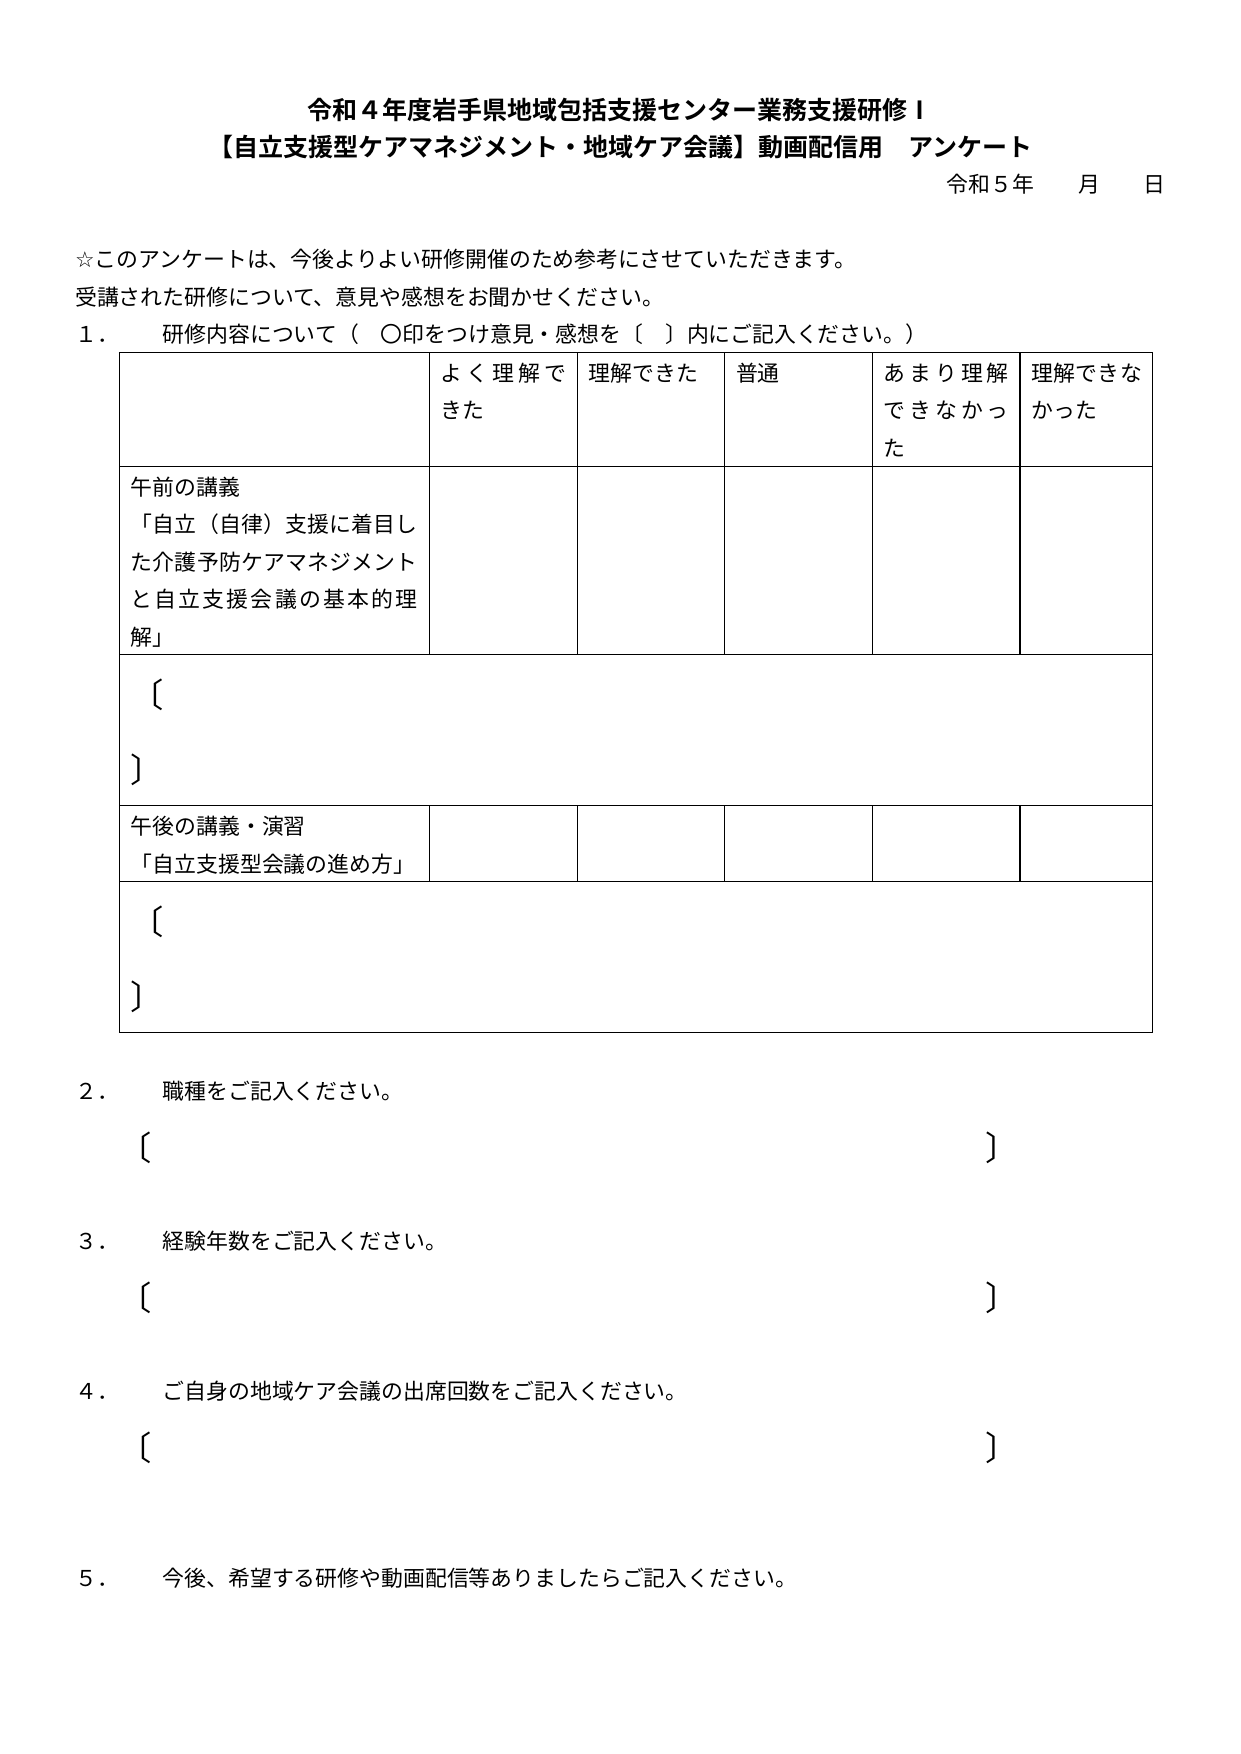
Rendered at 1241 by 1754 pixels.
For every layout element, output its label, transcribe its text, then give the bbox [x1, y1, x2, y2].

list 〔 〕 [119, 1258, 1165, 1333]
text 【自立支援型ケアマネジメント・地域ケア会議】動画配信用 アンケート [75, 127, 1165, 164]
list ご自身の地域ケア会議の出席回数をご記入ください。 [75, 1371, 1165, 1408]
table_header [120, 353, 429, 466]
table_cell 〔 〕 [120, 882, 1152, 1032]
table_header 理解できなかった [1021, 353, 1152, 466]
table_cell [873, 806, 1019, 881]
table_cell [578, 467, 724, 654]
text 令和４年度岩手県地域包括支援センター業務支援研修Ⅰ [75, 89, 1165, 127]
table_cell 〔 〕 [120, 655, 1152, 805]
table_cell [430, 467, 577, 654]
table_cell 午後の講義・演習 「自立支援型会議の進め方」 [120, 806, 429, 881]
table_header よく理解できた [430, 353, 577, 466]
table_cell [1021, 467, 1152, 654]
list 今後、希望する研修や動画配信等ありましたらご記入ください。 [75, 1558, 1165, 1596]
table_cell 午前の講義 「自立（自律）支援に着目した介護予防ケアマネジメントと自立支援会議の基本的理解」 [120, 467, 429, 654]
text 受講された研修について、意見や感想をお聞かせください。 [75, 277, 1165, 314]
table_cell [430, 806, 577, 881]
table_header 普通 [725, 353, 872, 466]
list 経験年数をご記入ください。 [75, 1221, 1165, 1258]
list 職種をご記入ください。 [75, 1071, 1165, 1108]
list 研修内容について（ 〇印をつけ意見・感想を〔 〕内にご記入ください。） [75, 314, 1165, 352]
table_cell [1021, 806, 1152, 881]
table_header 理解できた [578, 353, 724, 466]
table_cell [873, 467, 1019, 654]
text 令和５年 月 日 [75, 164, 1165, 202]
table_cell [725, 467, 872, 654]
table_header あまり理解できなかった [873, 353, 1019, 466]
text ☆このアンケートは、今後よりよい研修開催のため参考にさせていただきます。 [75, 239, 1165, 277]
table_cell [578, 806, 724, 881]
list 〔 〕 [119, 1108, 1165, 1183]
table_cell [725, 806, 872, 881]
list 〔 〕 [119, 1408, 1165, 1483]
